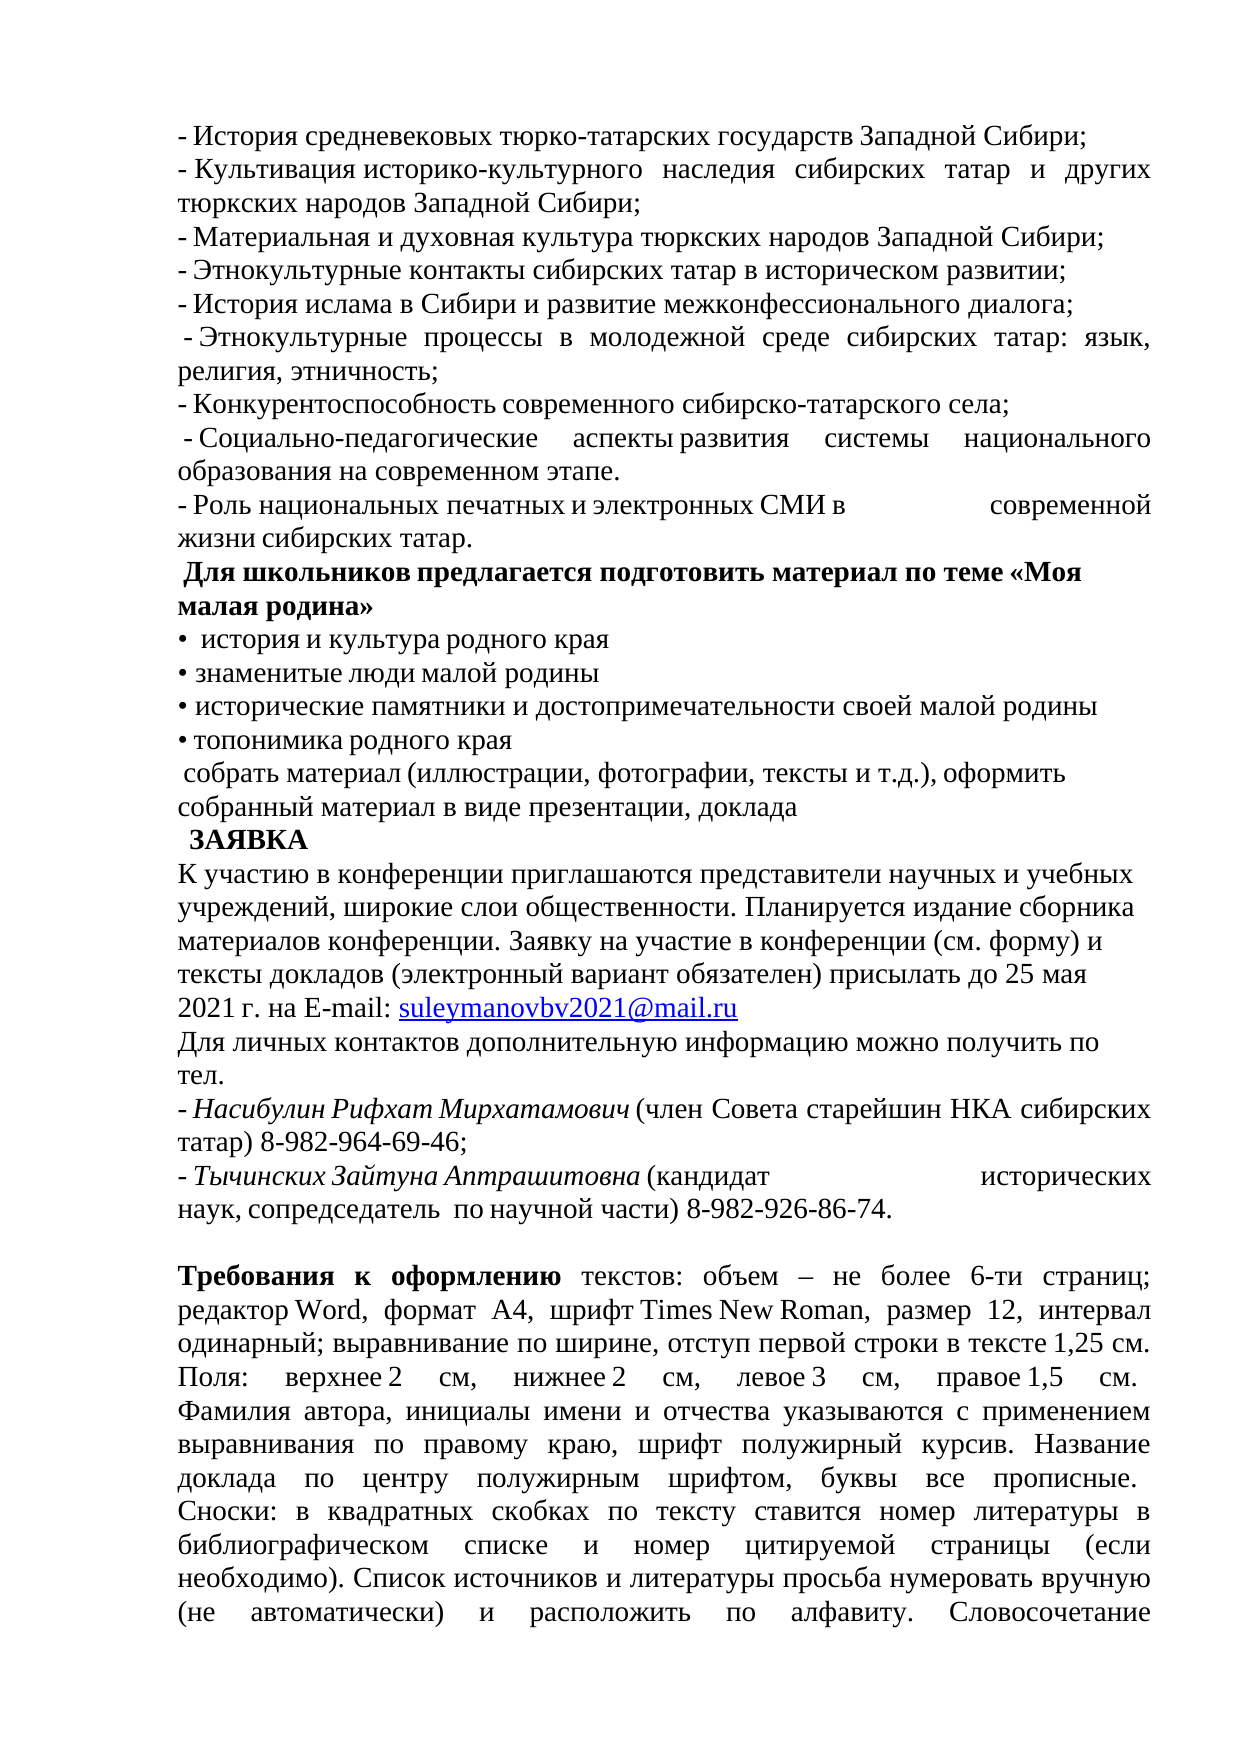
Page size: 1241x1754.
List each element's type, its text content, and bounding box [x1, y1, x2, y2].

text ​- История ислама в Сибири и развитие межконфессионального диалога; [177, 286, 1152, 319]
text • знаменитые люди малой родины [177, 655, 1152, 688]
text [177, 1258, 1152, 1627]
text ​- Материальная и духовная культура тюркских народов Западной Сибири; [177, 219, 1152, 252]
text ​- Этнокультурные контакты сибирских татар в историческом развитии; [177, 252, 1152, 286]
text ​- Роль национальных печатных и электронных СМИ в современной жизни сибирских татар. [177, 487, 1152, 554]
text собрать материал (иллюстрации, фотографии, тексты и т.д.), оформить собранный материал в виде презентации, доклада [177, 755, 1152, 822]
text - Тычинских Зайтуна Аптрашитовна (кандидат исторических наук, сопредседатель по научной части) 8-982-926-86-74. [177, 1158, 1152, 1225]
text • исторические памятники и достопримечательности своей малой родины [177, 688, 1152, 722]
text ЗАЯВКА К участию в конференции приглашаются представители научных и учебных учреждений, широкие слои общественности. Планируется издание сборника материалов конференции. Заявку на участие в конференции (см. форму) и тексты докладов (электронный вариант обязателен) присылать до 25 мая 2021 г. на E-mail: suleymanovbv2021@mail.ru [177, 822, 1152, 1024]
text Для личных контактов дополнительную информацию можно получить по [177, 1024, 1152, 1057]
text • история и культура родного края [177, 621, 1152, 655]
text ​- История средневековых тюрко-татарских государств Западной Сибири; [177, 118, 1152, 152]
text тел. [177, 1057, 1152, 1091]
text - Этнокультурные процессы в молодежной среде сибирских татар: язык, религия, этничность; [177, 319, 1152, 386]
text Для школьников предлагается подготовить материал по теме «Моя малая родина» [177, 554, 1152, 621]
text ​ - Социально-педагогические аспекты развития системы национального образования на современном этапе. [177, 420, 1152, 487]
text • топонимика родного края [177, 722, 1152, 755]
text - Насибулин Рифхат Мирхатамович (член Совета старейшин НКА сибирских татар) 8-982-964-69-46; [177, 1091, 1152, 1158]
text - Культивация историко-культурного наследия сибирских татар и других тюркских народов Западной Сибири; [177, 152, 1152, 219]
text ​- Конкурентоспособность современного сибирско-татарского села; [177, 386, 1152, 420]
